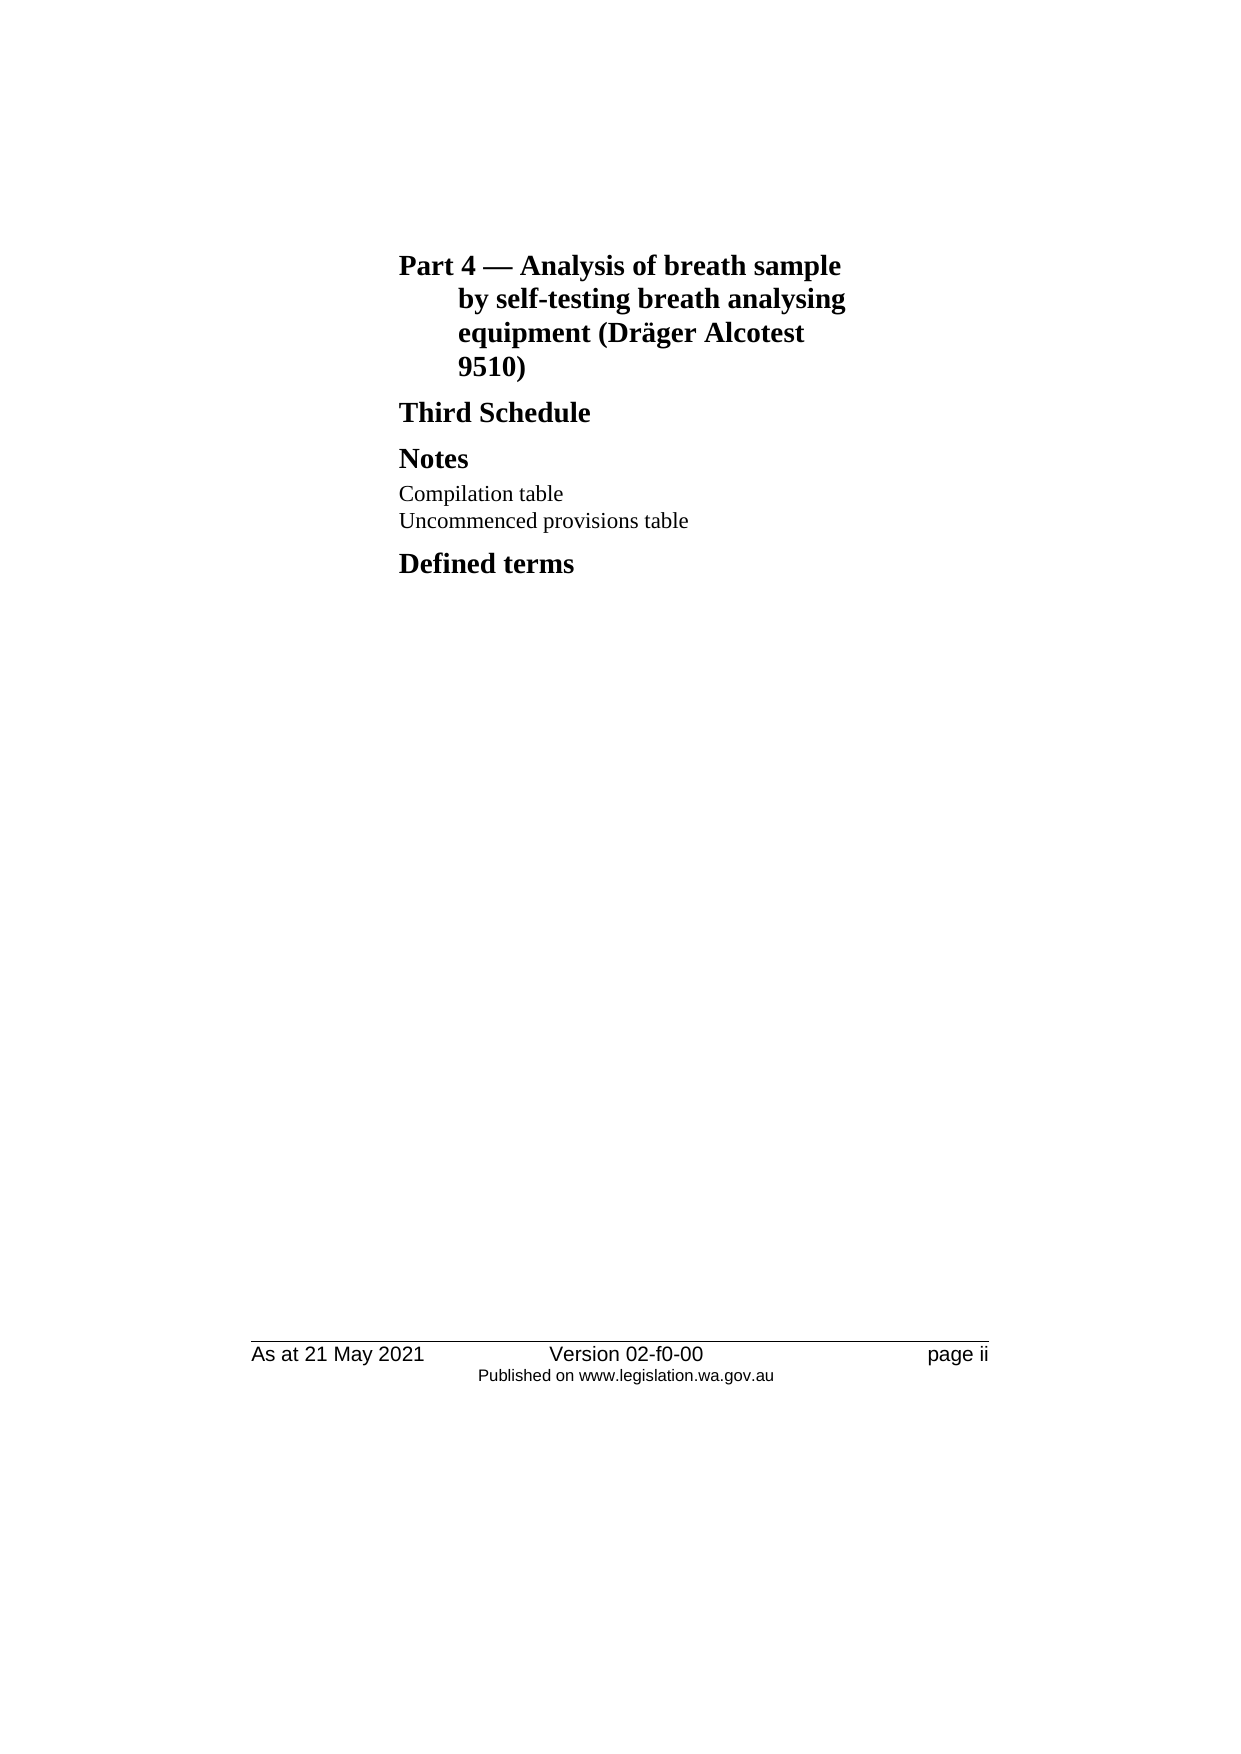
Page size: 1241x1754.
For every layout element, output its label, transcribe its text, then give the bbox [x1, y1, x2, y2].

text Defined terms [399, 546, 871, 579]
text Uncommenced provisions table 14 [310, 507, 871, 533]
text Part 4 — Analysis of breath sample by self-testing breath analysing equipment (Dräger Alcotest 9510) [399, 248, 871, 382]
text Compilation table 13 [310, 481, 871, 507]
text Notes [399, 441, 871, 474]
text Third Schedule [399, 395, 871, 428]
